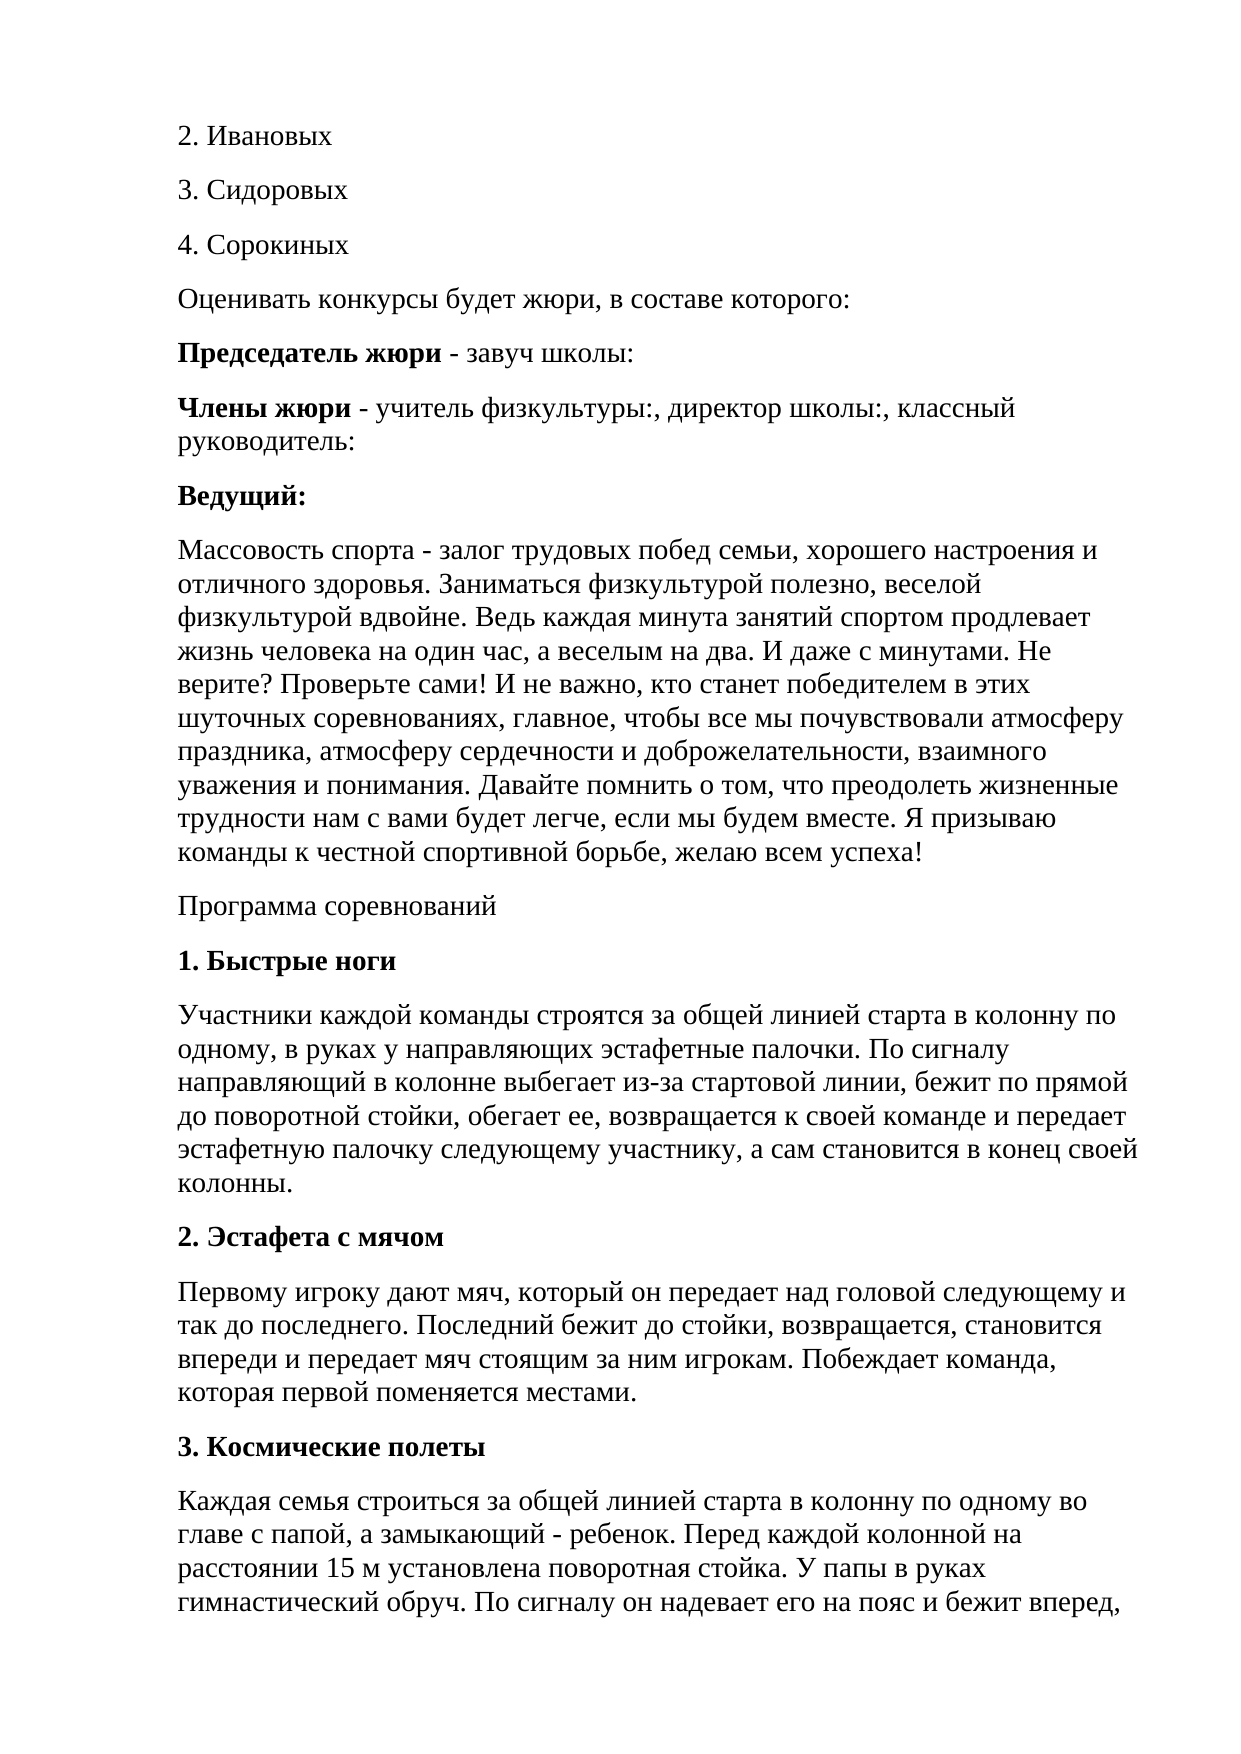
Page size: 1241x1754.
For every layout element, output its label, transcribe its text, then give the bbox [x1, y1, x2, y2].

text Ведущий: [177, 478, 1152, 511]
text 3. Сидоровых [177, 172, 1152, 206]
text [177, 1483, 1152, 1617]
text Члены жюри - учитель физкультуры:, директор школы:, классный руководитель: [177, 390, 1152, 457]
text Первому игроку дают мяч, который он передает над головой следующему и так до последнего. Последний бежит до стойки, возвращается, становится впереди и передает мяч стоящим за ним игрокам. Побеждает команда, которая первой поменяется местами. [177, 1274, 1152, 1408]
text Массовость спорта - залог трудовых побед семьи, хорошего настроения и отличного здоровья. Заниматься физкультурой полезно, веселой физкультурой вдвойне. Ведь каждая минута занятий спортом продлевает жизнь человека на один час, а веселым на два. И даже с минутами. Не верите? Проверьте сами! И не важно, кто станет победителем в этих шуточных соревнованиях, главное, чтобы все мы почувствовали атмосферу праздника, атмосферу сердечности и доброжелательности, взаимного уважения и понимания. Давайте помнить о том, что преодолеть жизненные трудности нам с вами будет легче, если мы будем вместе. Я призываю команды к честной спортивной борьбе, желаю всем успеха! [177, 532, 1152, 868]
text 4. Сорокиных [177, 227, 1152, 260]
text 2. Ивановых [177, 118, 1152, 152]
text Оценивать конкурсы будет жюри, в составе которого: [177, 281, 1152, 315]
text 2. Эстафета с мячом [177, 1219, 1152, 1253]
text 3. Космические полеты [177, 1429, 1152, 1462]
text Председатель жюри - завуч школы: [177, 336, 1152, 369]
text 1. Быстрые ноги [177, 943, 1152, 976]
text Участники каждой команды строятся за общей линией старта в колонну по одному, в руках у направляющих эстафетные палочки. По сигналу направляющий в колонне выбегает из-за стартовой линии, бежит по прямой до поворотной стойки, обегает ее, возвращается к своей команде и передает эстафетную палочку следующему участнику, а сам становится в конец своей колонны. [177, 997, 1152, 1198]
text Программа соревнований [177, 888, 1152, 922]
